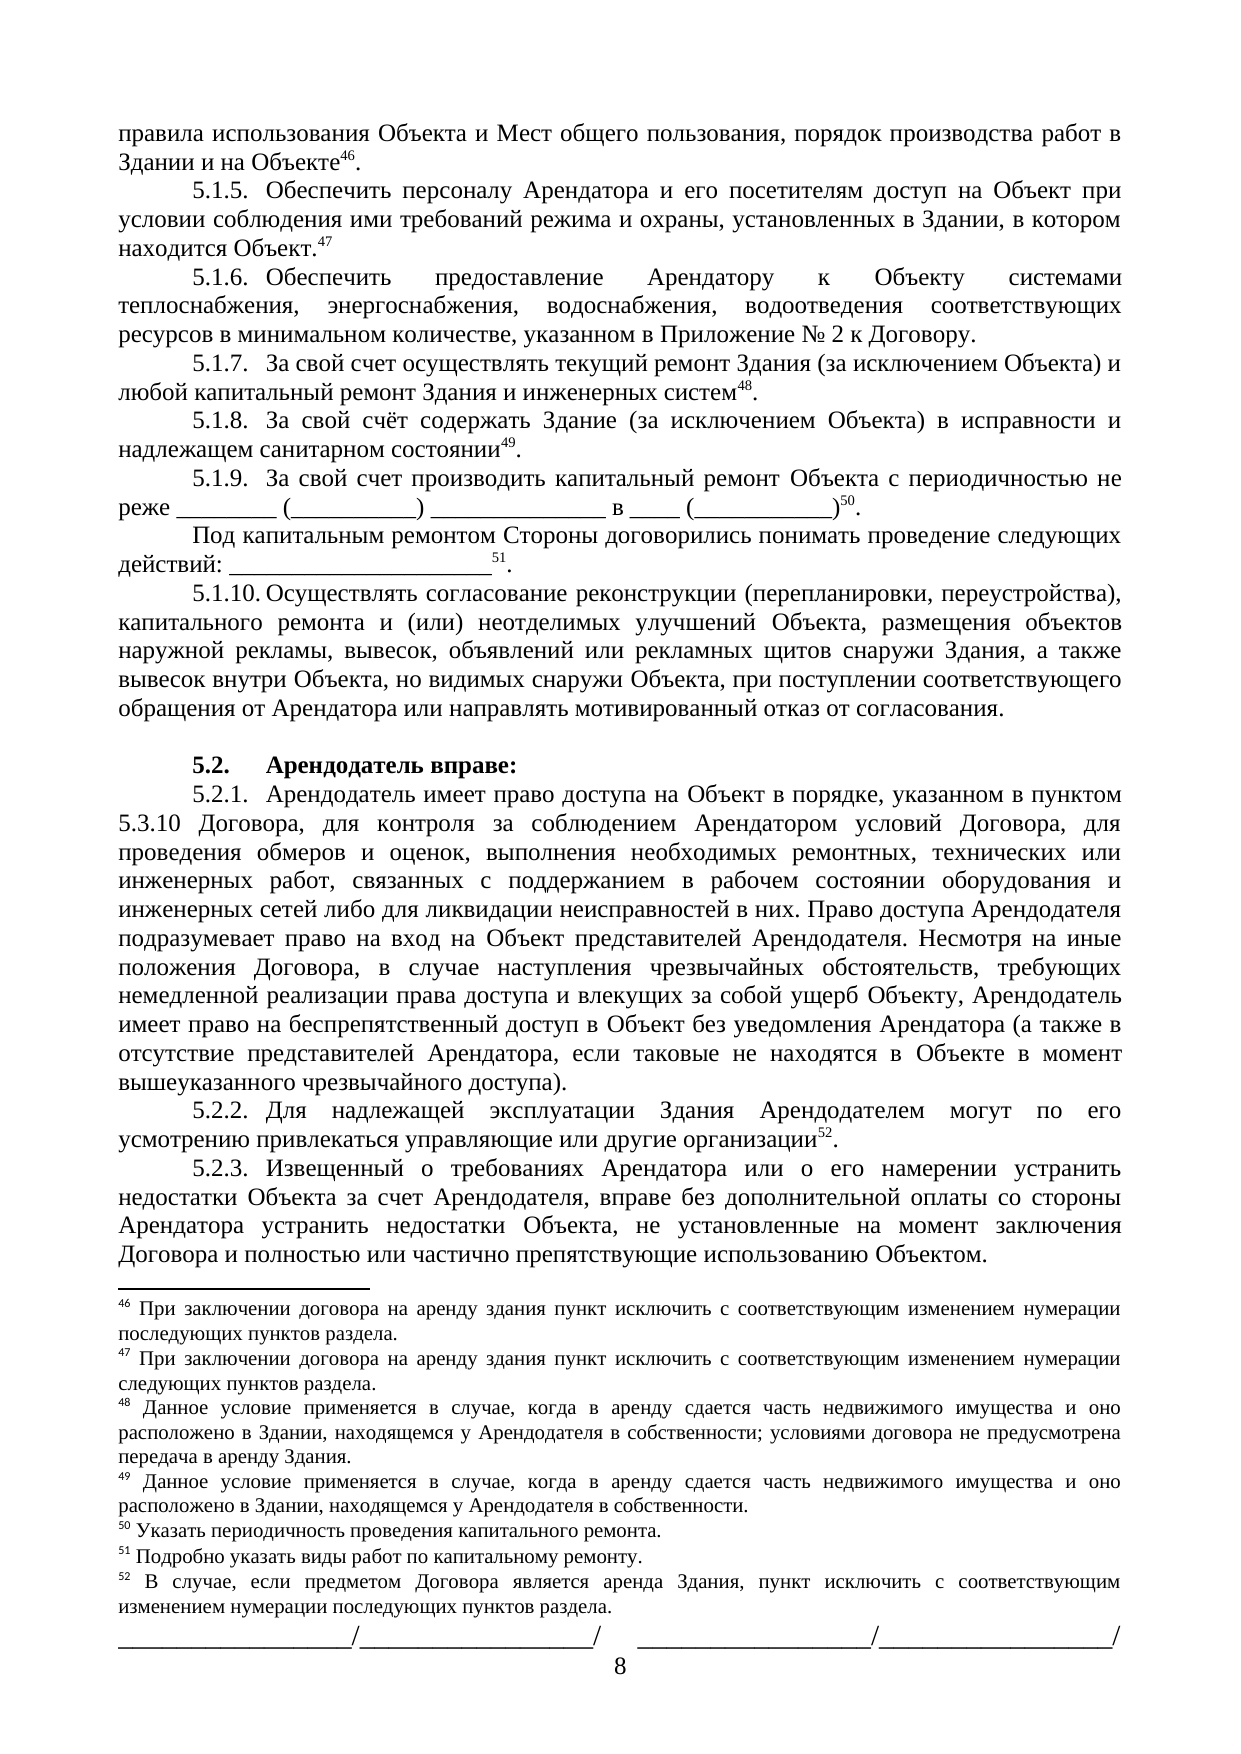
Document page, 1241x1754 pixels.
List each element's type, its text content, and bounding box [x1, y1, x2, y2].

list Для надлежащей эксплуатации Здания Арендодателем могут по его усмотрению привлекаться управляющие или другие организации. [118, 1096, 1122, 1153]
list Арендодатель вправе: [118, 751, 1122, 779]
list За свой счет производить капитальный ремонт Объекта с периодичностью не реже ________ (__________) ______________ в ____ (___________). [118, 463, 1122, 521]
list Обеспечить персоналу Арендатора и его посетителям доступ на Объект при условии соблюдения ими требований режима и охраны, установленных в Здании, в котором находится Объект. [118, 176, 1122, 262]
list За свой счёт содержать Здание (за исключением Объекта) в исправности и надлежащем санитарном состоянии. [118, 406, 1122, 463]
list Арендодатель имеет право доступа на Объект в порядке, указанном в пунктом 5.3.10 Договора, для контроля за соблюдением Арендатором условий Договора, для проведения обмеров и оценок, выполнения необходимых ремонтных, технических или инженерных работ, связанных с поддержанием в рабочем состоянии оборудования и инженерных сетей либо для ликвидации неисправностей в них. Право доступа Арендодателя подразумевает право на вход на Объект представителей Арендодателя. Несмотря на иные положения Договора, в случае наступления чрезвычайных обстоятельств, требующих немедленной реализации права доступа и влекущих за собой ущерб Объекту, Арендодатель имеет право на беспрепятственный доступ в Объект без уведомления Арендатора (а также в отсутствие представителей Арендатора, если таковые не находятся в Объекте в момент вышеуказанного чрезвычайного доступа). [118, 779, 1122, 1096]
list Обеспечить предоставление Арендатору к Объекту системами теплоснабжения, энергоснабжения, водоснабжения, водоотведения соответствующих ресурсов в минимальном количестве, указанном в Приложение № 2 к Договору. [118, 262, 1122, 348]
list За свой счет осуществлять текущий ремонт Здания (за исключением Объекта) и любой капитальный ремонт Здания и инженерных систем. [118, 348, 1122, 406]
text Под капитальным ремонтом Стороны договорились понимать проведение следующих действий: _____________________. [118, 521, 1122, 578]
list Извещенный о требованиях Арендатора или о его намерении устранить недостатки Объекта за счет Арендодателя, вправе без дополнительной оплаты со стороны Арендатора устранить недостатки Объекта, не установленные на момент заключения Договора и полностью или частично препятствующие использованию Объектом. [118, 1153, 1122, 1268]
list Довести письменно до Арендатора (его уполномоченного представителя) требования режима и охраны, установленные в Здании, в котором находится Объект, а также правила использования Объекта и Мест общего пользования, порядок производства работ в Здании и на Объекте. [118, 118, 1122, 176]
list Осуществлять согласование реконструкции (перепланировки, переустройства), капитального ремонта и (или) неотделимых улучшений Объекта, размещения объектов наружной рекламы, вывесок, объявлений или рекламных щитов снаружи Здания, а также вывесок внутри Объекта, но видимых снаружи Объекта, при поступлении соответствующего обращения от Арендатора или направлять мотивированный отказ от согласования. [118, 578, 1122, 722]
